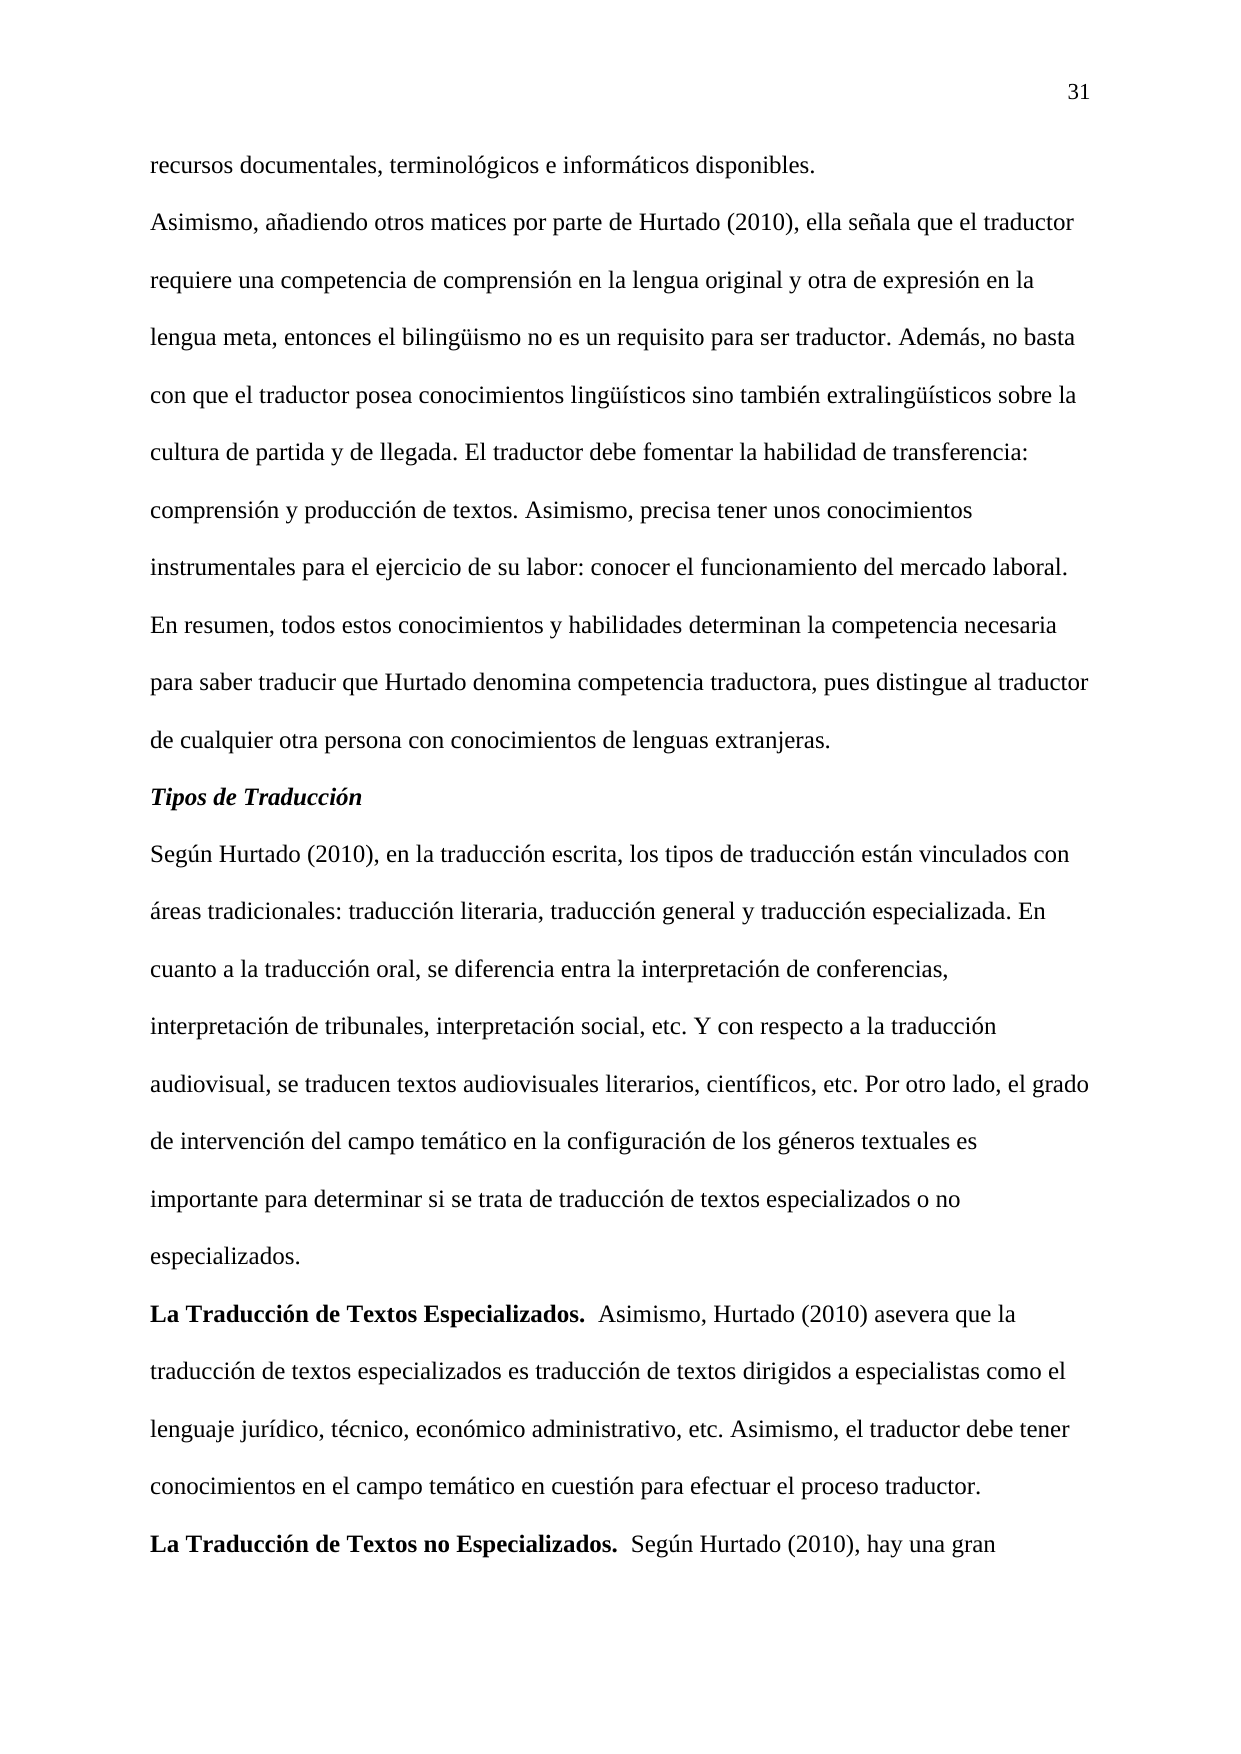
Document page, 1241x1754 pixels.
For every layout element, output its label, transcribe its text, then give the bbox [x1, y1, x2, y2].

text Según Hurtado (2010), en la traducción escrita, los tipos de traducción están vinculados con áreas tradicionales: traducción literaria, traducción general y traducción especializada. En cuanto a la traducción oral, se diferencia entra la interpretación de conferencias, interpretación de tribunales, interpretación social, etc. Y con respecto a la traducción audiovisual, se traducen textos audiovisuales literarios, científicos, etc. Por otro lado, el grado de intervención del campo temático en la configuración de los géneros textuales es importante para determinar si se trata de traducción de textos especializados o no especializados. [150, 839, 1090, 1270]
text Asimismo, añadiendo otros matices por parte de Hurtado (2010), ella señala que el traductor requiere una competencia de comprensión en la lengua original y otra de expresión en la lengua meta, entonces el bilingüismo no es un requisito para ser traductor. Además, no basta con que el traductor posea conocimientos lingüísticos sino también extralingüísticos sobre la cultura de partida y de llegada. El traductor debe fomentar la habilidad de transferencia: comprensión y producción de textos. Asimismo, precisa tener unos conocimientos instrumentales para el ejercicio de su labor: conocer el funcionamiento del mercado laboral. En resumen, todos estos conocimientos y habilidades determinan la competencia necesaria para saber traducir que Hurtado denomina competencia traductora, pues distingue al traductor de cualquier otra persona con conocimientos de lenguas extranjeras. [150, 207, 1090, 754]
list La Traducción de Textos Especializados. Asimismo, Hurtado (2010) asevera que la traducción de textos especializados es traducción de textos dirigidos a especialistas como el lenguaje jurídico, técnico, económico administrativo, etc. Asimismo, el traductor debe tener conocimientos en el campo temático en cuestión para efectuar el proceso traductor. [150, 1299, 1090, 1500]
subtitle Tipos de Traducción [150, 782, 1090, 811]
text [150, 150, 1090, 179]
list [150, 1529, 1090, 1558]
